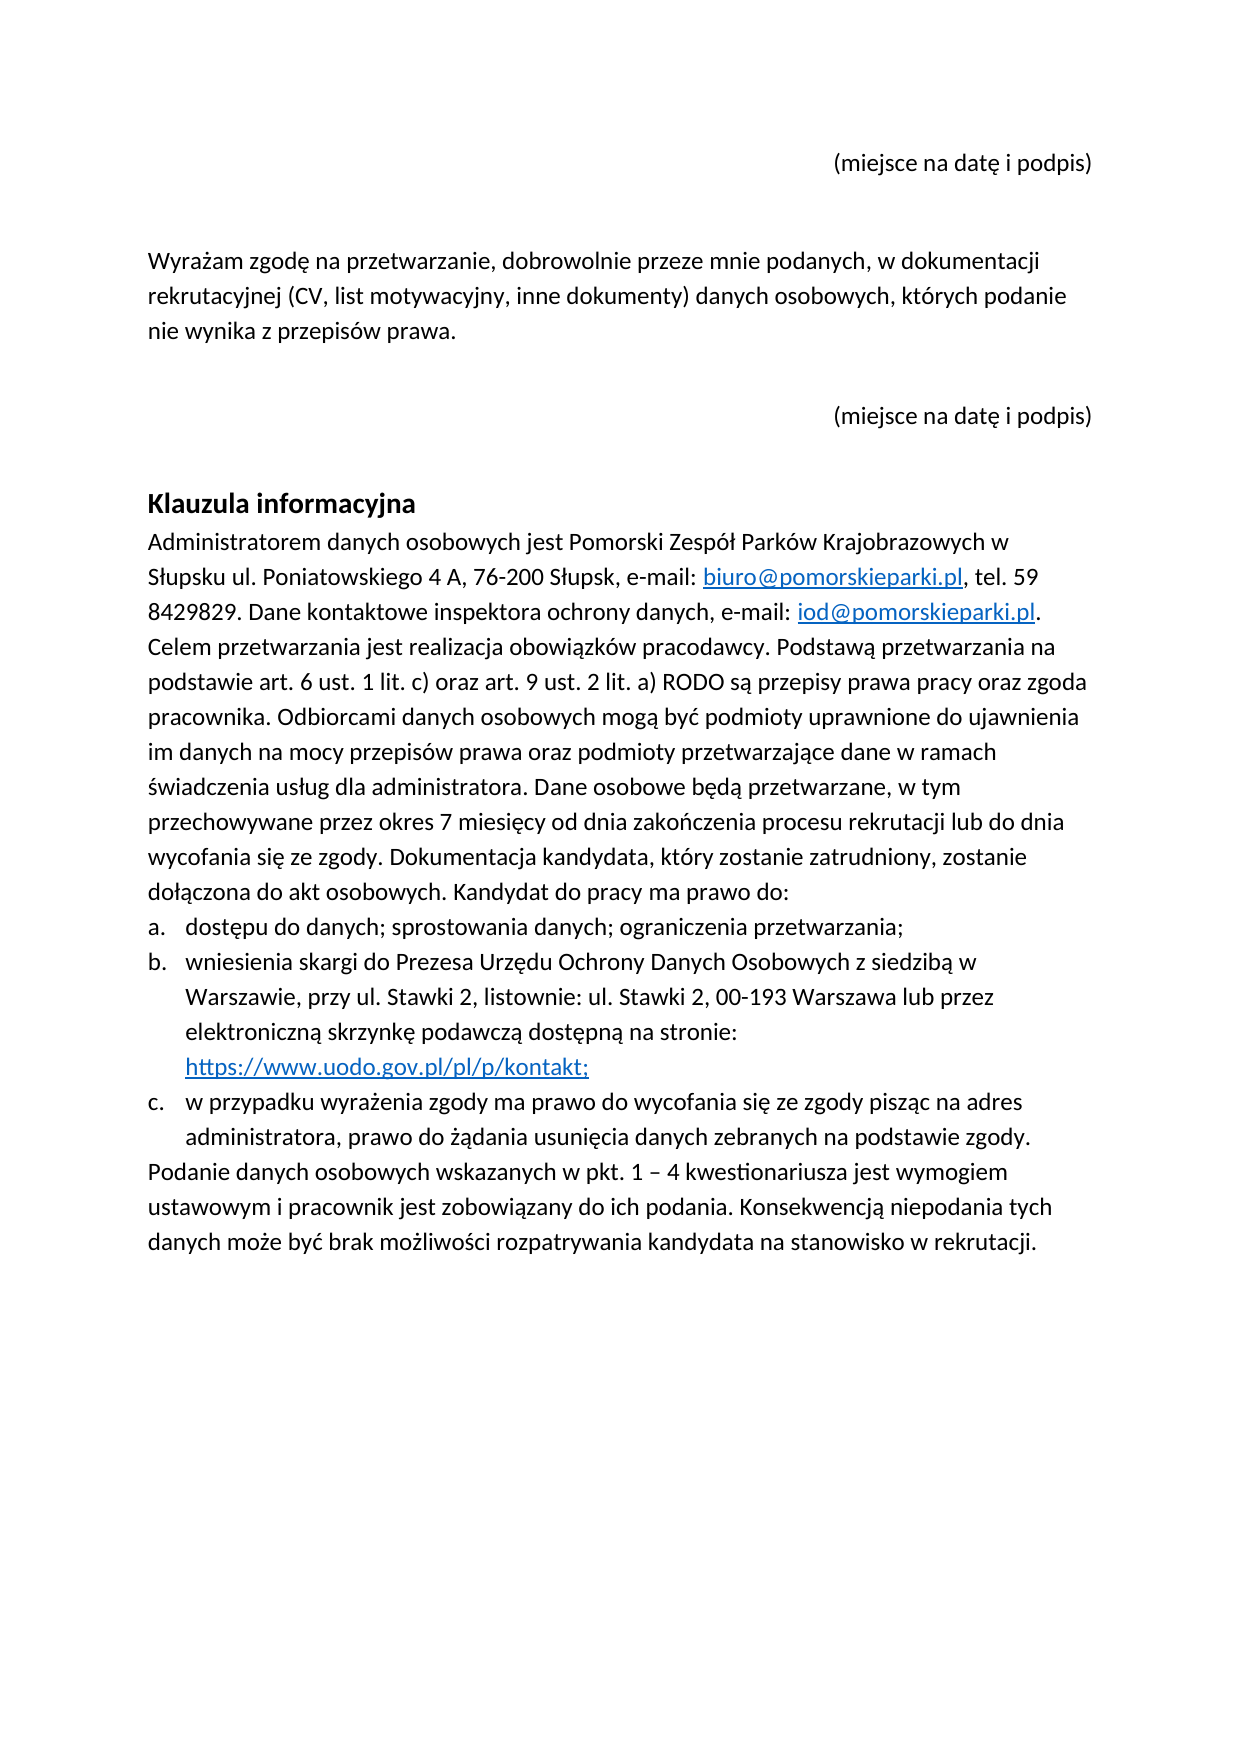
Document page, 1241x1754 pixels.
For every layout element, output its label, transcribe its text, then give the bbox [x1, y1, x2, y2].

text Podanie danych osobowych wskazanych w pkt. 1 – 4 kwestionariusza jest wymogiem ustawowym i pracownik jest zobowiązany do ich podania. Konsekwencją niepodania tych danych może być brak możliwości rozpatrywania kandydata na stanowisko w rekrutacji. [148, 1156, 1093, 1257]
list wniesienia skargi do Prezesa Urzędu Ochrony Danych Osobowych z siedzibą w Warszawie, przy ul. Stawki 2, listownie: ul. Stawki 2, 00-193 Warszawa lub przez elektroniczną skrzynkę podawczą dostępną na stronie: https://www.uodo.gov.pl/pl/p/kontakt; [148, 946, 1093, 1082]
text (miejsce na datę i podpis) [148, 400, 1093, 431]
text Administratorem danych osobowych jest Pomorski Zespół Parków Krajobrazowych w Słupsku ul. Poniatowskiego 4 A, 76-200 Słupsk, e-mail: biuro@pomorskieparki.pl, tel. 59 8429829. Dane kontaktowe inspektora ochrony danych, e-mail: iod@pomorskieparki.pl. Celem przetwarzania jest realizacja obowiązków pracodawcy. Podstawą przetwarzania na podstawie art. 6 ust. 1 lit. c) oraz art. 9 ust. 2 lit. a) RODO są przepisy prawa pracy oraz zgoda pracownika. Odbiorcami danych osobowych mogą być podmioty uprawnione do ujawnienia im danych na mocy przepisów prawa oraz podmioty przetwarzające dane w ramach świadczenia usług dla administratora. Dane osobowe będą przetwarzane, w tym przechowywane przez okres 7 miesięcy od dnia zakończenia procesu rekrutacji lub do dnia wycofania się ze zgody. Dokumentacja kandydata, który zostanie zatrudniony, zostanie dołączona do akt osobowych. Kandydat do pracy ma prawo do: [148, 526, 1093, 907]
text (miejsce na datę i podpis) [148, 148, 1093, 178]
text Wyrażam zgodę na przetwarzanie, dobrowolnie przeze mnie podanych, w dokumentacji rekrutacyjnej (CV, list motywacyjny, inne dokumenty) danych osobowych, których podanie nie wynika z przepisów prawa. [148, 245, 1093, 346]
list dostępu do danych; sprostowania danych; ograniczenia przetwarzania; [148, 911, 1093, 942]
list w przypadku wyrażenia zgody ma prawo do wycofania się ze zgody pisząc na adres administratora, prawo do żądania usunięcia danych zebranych na podstawie zgody. [148, 1086, 1093, 1152]
subtitle Klauzula informacyjna [148, 485, 1093, 521]
